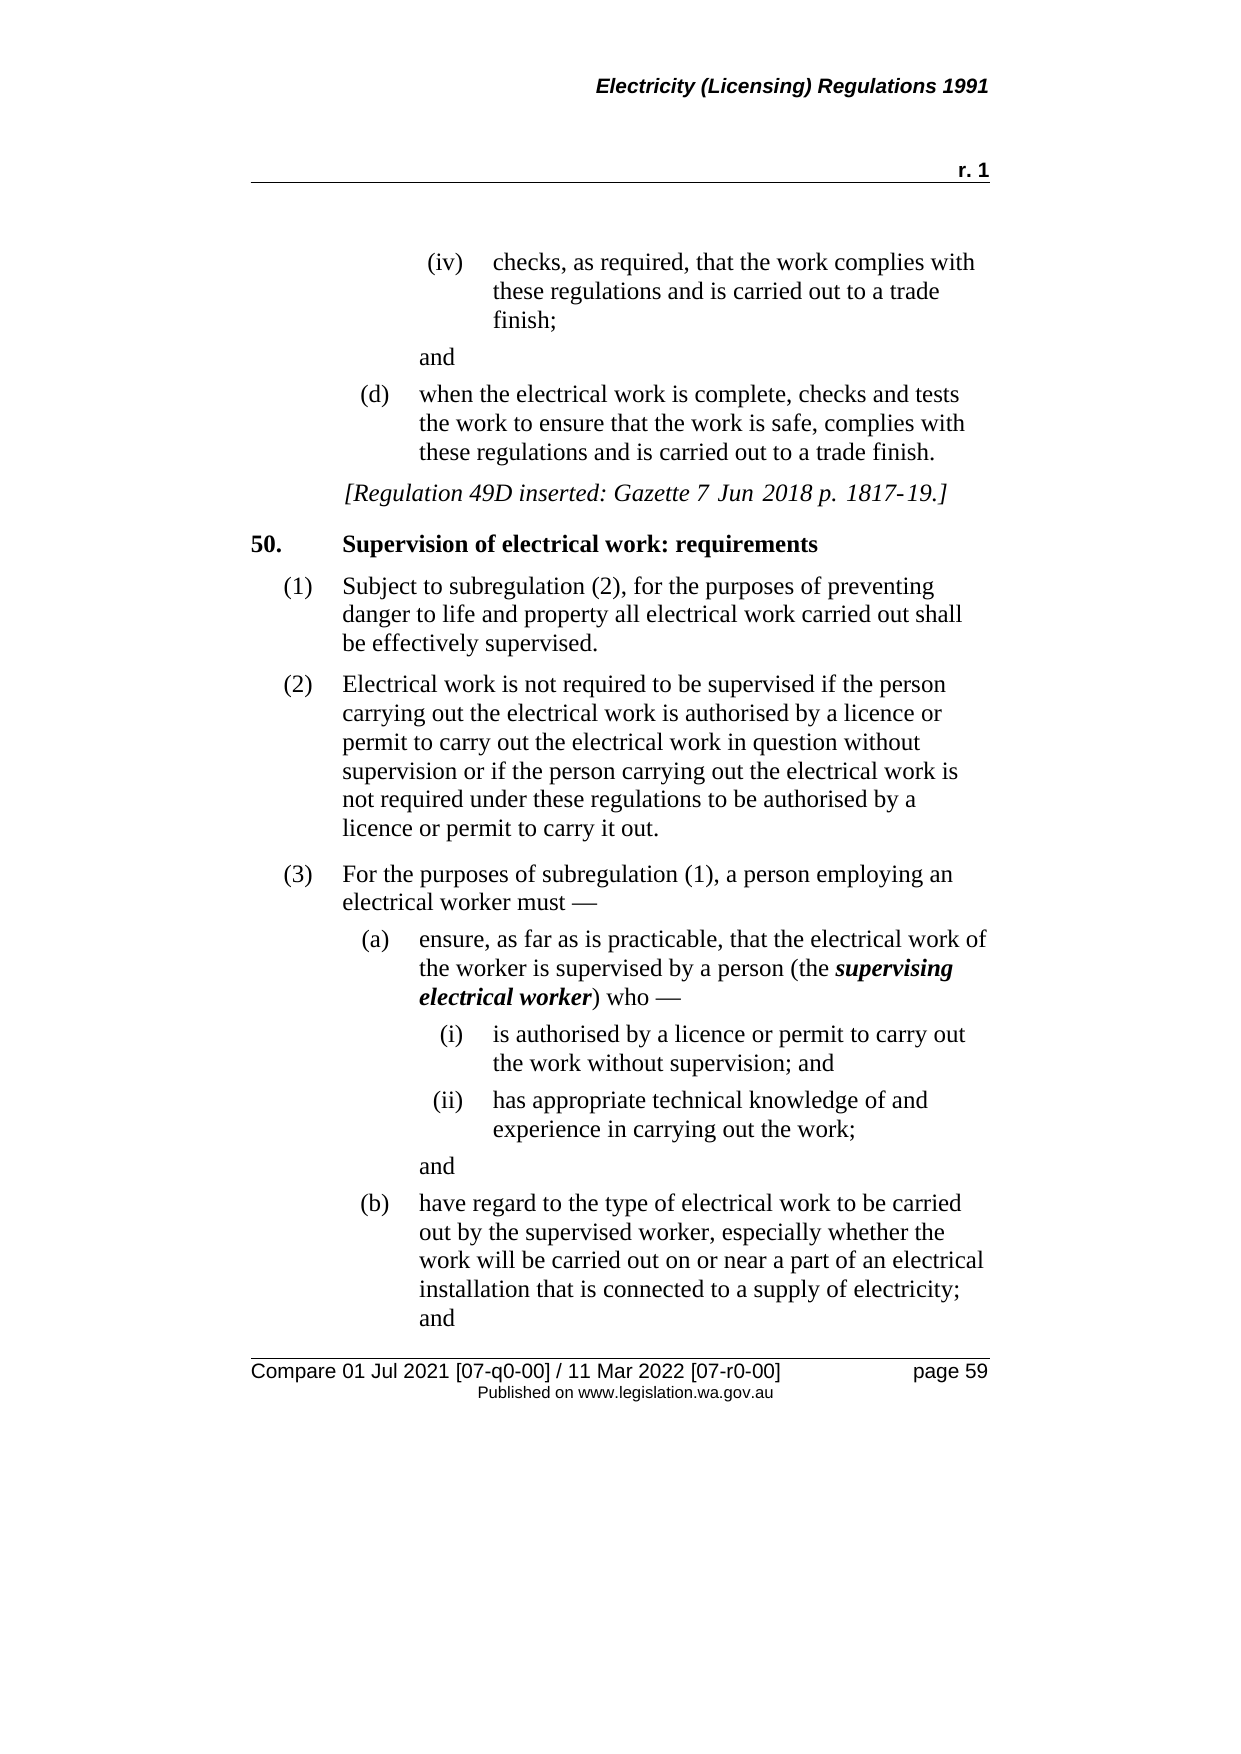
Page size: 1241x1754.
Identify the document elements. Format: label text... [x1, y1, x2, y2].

text (a) ensure, as far as is practicable, that the electrical work of the worker is supervised by a person (the supervising electrical worker) who — [251, 924, 990, 1011]
text (1) Subject to subregulation (2), for the purposes of preventing danger to life and property all electrical work carried out shall be effectively supervised. [251, 571, 990, 657]
text and [251, 342, 990, 371]
text [Regulation 49D inserted: Gazette 7 Jun 2018 p. 1817-19.] [251, 478, 990, 507]
text (3) For the purposes of subregulation (1), a person employing an electrical worker must — [251, 859, 990, 916]
text (ii) has appropriate technical knowledge of and experience in carrying out the work; [251, 1085, 990, 1142]
subtitle 50. Supervision of electrical work: requirements [251, 529, 990, 558]
text (b) have regard to the type of electrical work to be carried out by the supervised worker, especially whether the work will be carried out on or near a part of an electrical installation that is connected to a supply of electricity; and [251, 1188, 990, 1332]
text (d) when the electrical work is complete, checks and tests the work to ensure that the work is safe, complies with these regulations and is carried out to a trade finish. [251, 379, 990, 465]
text (2) Electrical work is not required to be supervised if the person carrying out the electrical work is authorised by a licence or permit to carry out the electrical work in question without supervision or if the person carrying out the electrical work is not required under these regulations to be authorised by a licence or permit to carry it out. [251, 669, 990, 842]
text and [251, 1151, 990, 1179]
text (iv) checks, as required, that the work complies with these regulations and is carried out to a trade finish; [251, 247, 990, 334]
text (i) is authorised by a licence or permit to carry out the work without supervision; and [251, 1019, 990, 1077]
